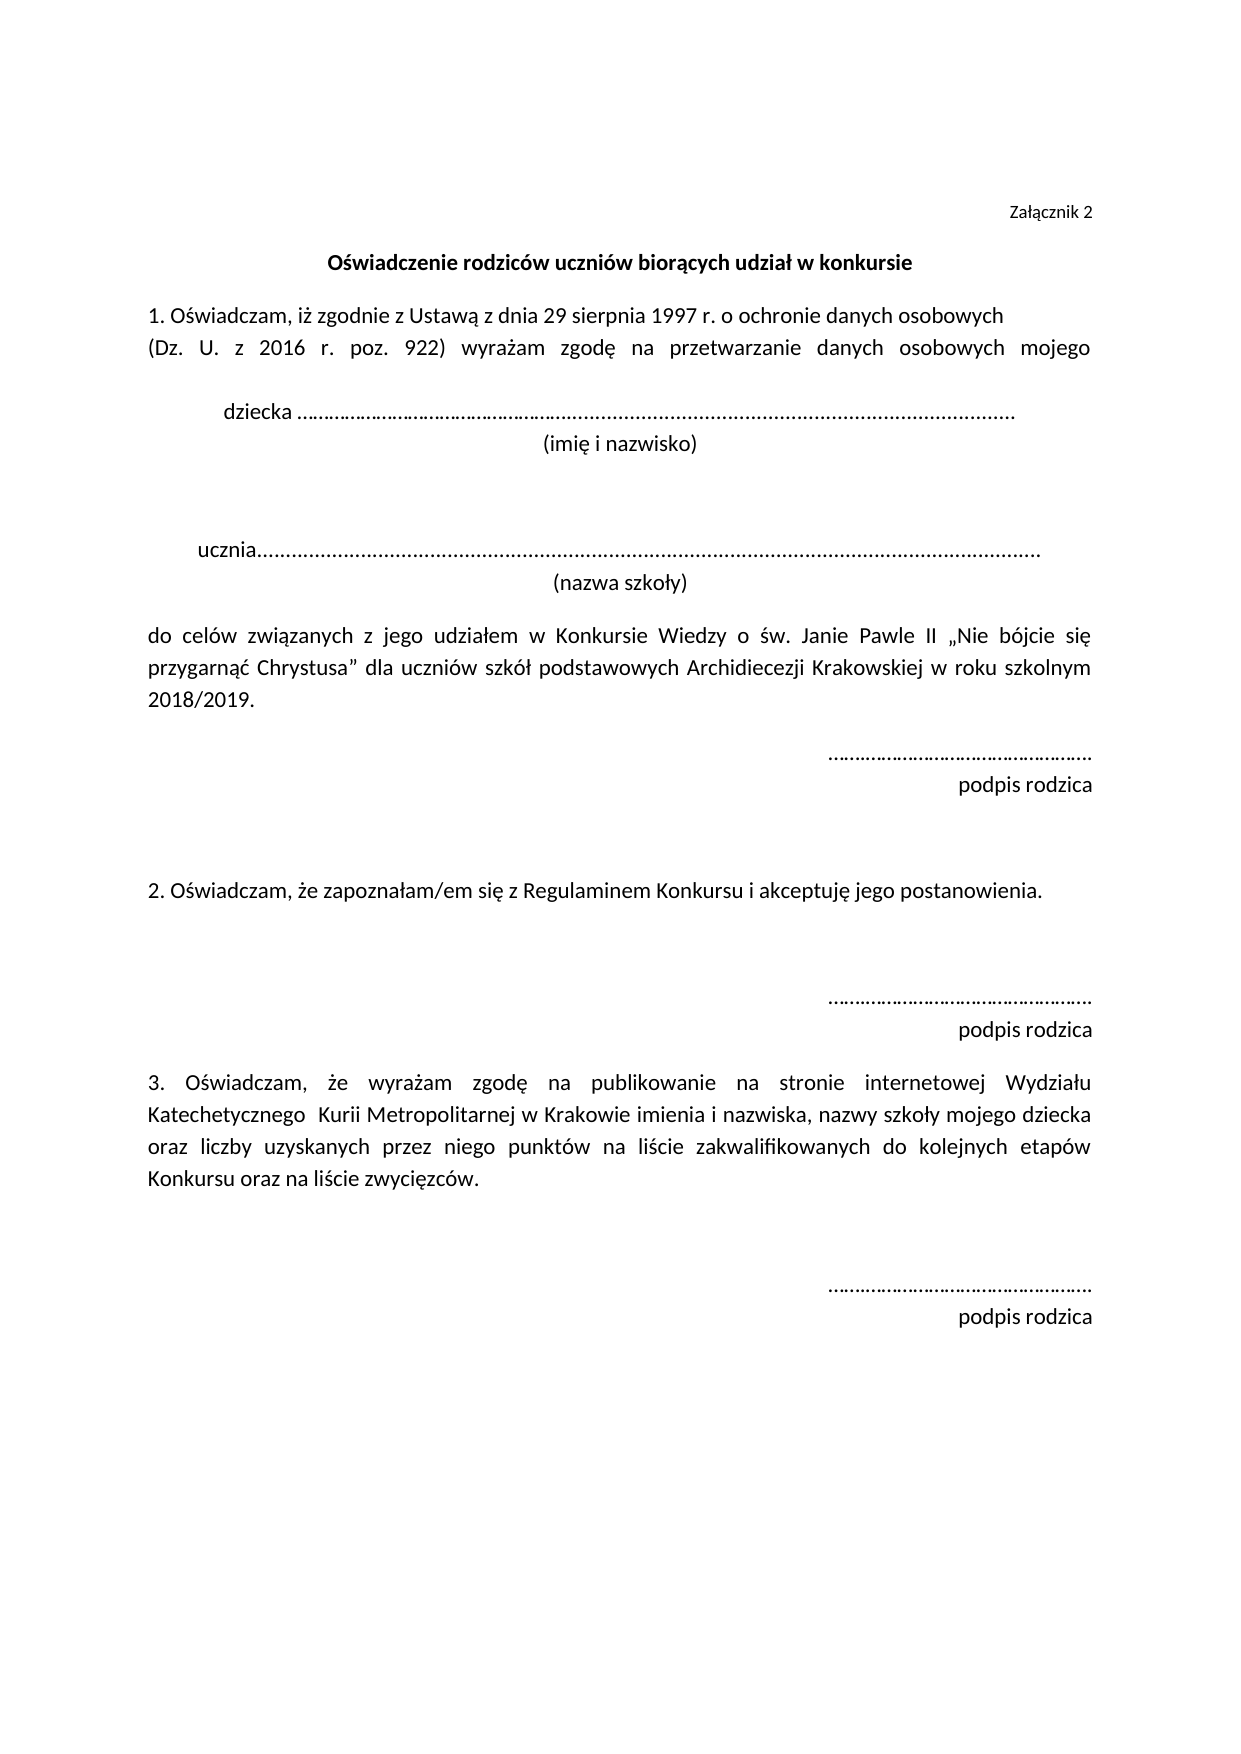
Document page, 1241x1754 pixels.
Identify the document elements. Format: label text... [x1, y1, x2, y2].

text 2. Oświadczam, że zapoznałam/em się z Regulaminem Konkursu i akceptuję jego postanowienia. [148, 876, 1093, 904]
text …….……………………………………. podpis rodzica [148, 738, 1093, 798]
text do celów związanych z jego udziałem w Konkursie Wiedzy o św. Janie Pawle II „Nie bójcie się przygarnąć Chrystusa” dla uczniów szkół podstawowych Archidiecezji Krakowskiej w roku szkolnym 2018/2019. [148, 621, 1093, 713]
text Oświadczenie rodziców uczniów biorących udział w konkursie [148, 248, 1093, 276]
text 1. Oświadczam, iż zgodnie z Ustawą z dnia 29 sierpnia 1997 r. o ochronie danych osobowych [148, 301, 1093, 329]
text …….……………………………………. podpis rodzica [148, 1270, 1093, 1331]
text (Dz. U. z 2016 r. poz. 922) wyrażam zgodę na przetwarzanie danych osobowych mojego [148, 333, 1093, 393]
text ucznia........................................................................................................................................ (nazwa szkoły) [148, 536, 1093, 596]
text 3. Oświadczam, że wyrażam zgodę na publikowanie na stronie internetowej Wydziału Katechetycznego Kurii Metropolitarnej w Krakowie imienia i nazwiska, nazwy szkoły mojego dziecka oraz liczby uzyskanych przez niego punktów na liście zakwalifikowanych do kolejnych etapów Konkursu oraz na liście zwycięzców. [148, 1068, 1093, 1192]
text dziecka …………………………………………….............................................................................. (imię i nazwisko) [148, 397, 1093, 458]
text …….……………………………………. podpis rodzica [148, 982, 1093, 1043]
text Załącznik 2 [148, 201, 1093, 223]
